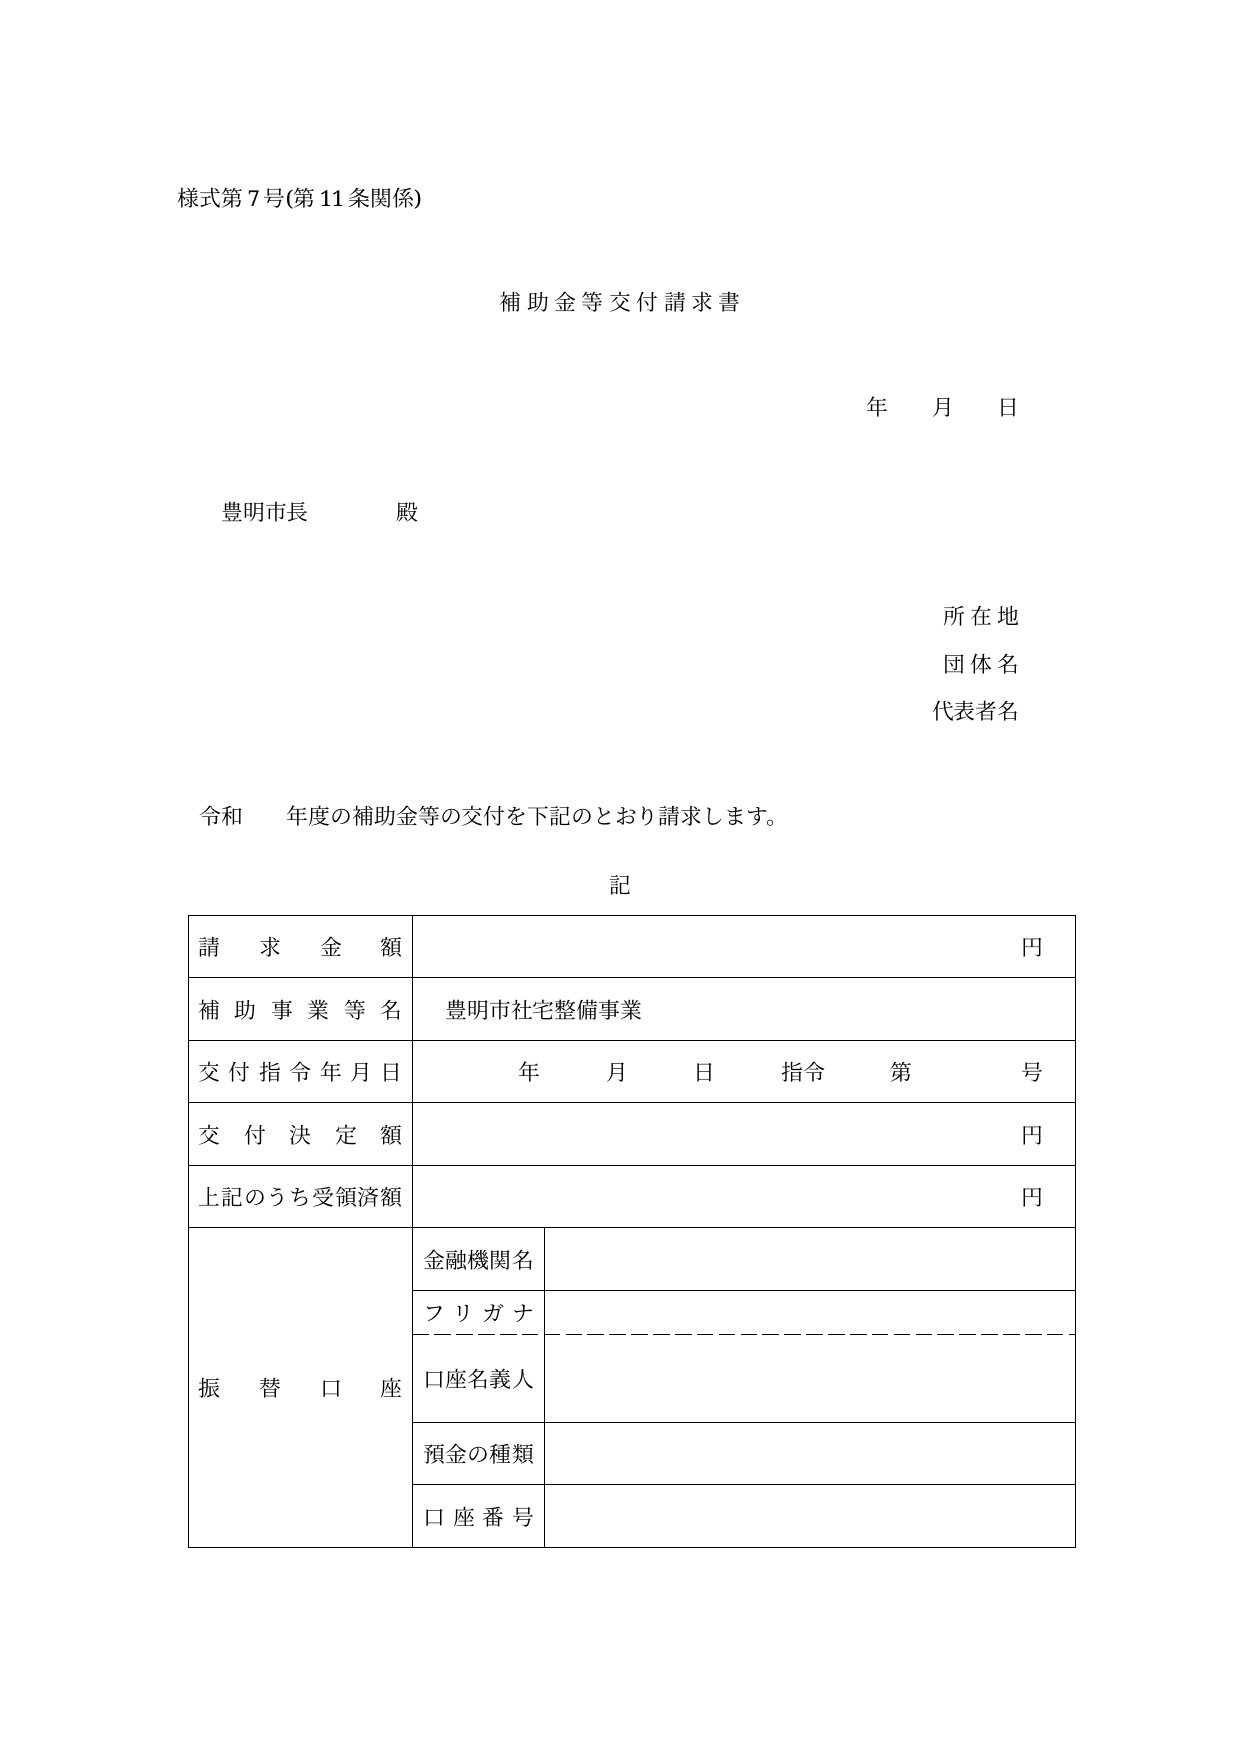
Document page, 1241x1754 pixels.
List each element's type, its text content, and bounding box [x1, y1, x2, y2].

table_cell 口座名義人 [413, 1334, 544, 1422]
table_cell [545, 1485, 1075, 1547]
text 令和 年度の補助金等の交付を下記のとおり請求します。 [177, 797, 1063, 832]
table_cell 振替口座 [189, 1228, 412, 1547]
table_cell 交付指令年月日 [189, 1041, 412, 1102]
table_cell 上記のうち受領済額 [189, 1166, 412, 1227]
text 所在地 [177, 598, 1019, 633]
table_cell 円 [413, 1103, 1075, 1164]
table_cell 豊明市社宅整備事業 [413, 978, 1075, 1039]
table_cell [545, 1228, 1075, 1289]
table_cell フリガナ [413, 1291, 544, 1334]
text 年 月 日 [177, 388, 1019, 423]
text 記 [177, 867, 1063, 902]
text 様式第7号(第11条関係) [177, 179, 1063, 214]
table_header 請求金額 [189, 916, 412, 977]
text 代表者名 [177, 693, 1019, 727]
table_cell [545, 1291, 1075, 1334]
table_cell [545, 1334, 1075, 1422]
table_cell [545, 1423, 1075, 1484]
table_cell 交付決定額 [189, 1103, 412, 1164]
text 団体名 [177, 645, 1019, 680]
table_cell 預金の種類 [413, 1423, 544, 1484]
text 豊明市長 殿 [177, 493, 1063, 528]
table_cell 補助事業等名 [189, 978, 412, 1039]
table_cell 金融機関名 [413, 1228, 544, 1289]
table_cell 口座番号 [413, 1485, 544, 1547]
table_cell 年 月 日 指令 第 号 [413, 1041, 1075, 1102]
table_cell 円 [413, 1166, 1075, 1227]
text 補助金等交付請求書 [177, 284, 1063, 319]
table_header 円 [413, 916, 1075, 977]
